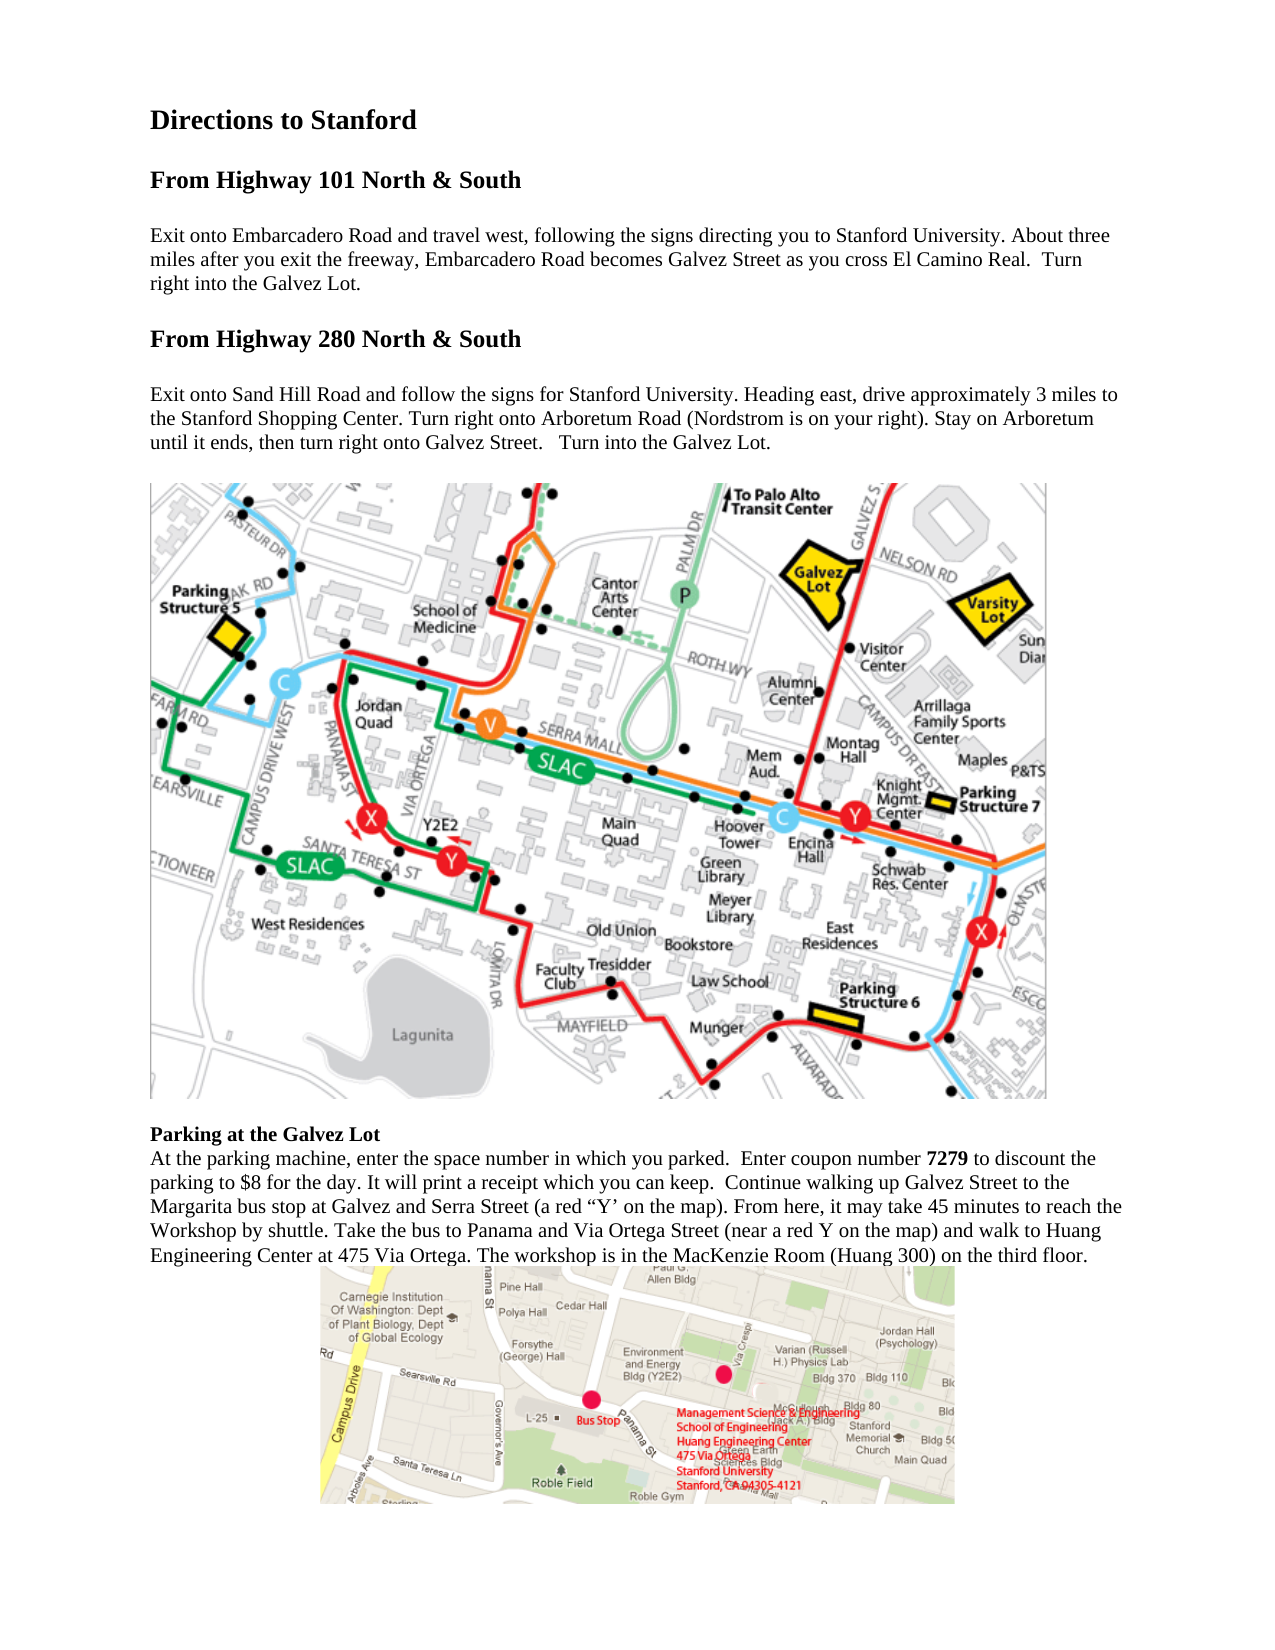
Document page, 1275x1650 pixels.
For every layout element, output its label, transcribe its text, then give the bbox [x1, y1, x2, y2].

text Parking at the Galvez Lot [150, 1122, 1125, 1146]
text Exit onto Sand Hill Road and follow the signs for Stanford University. Heading east, drive approximately 3 miles to the Stanford Shopping Center. Turn right onto Arboretum Road (Nordstrom is on your right). Stay on Arboretum until it ends, then turn right onto Galvez Street. Turn into the Galvez Lot. [150, 382, 1125, 454]
picture [320, 1266, 955, 1504]
picture [150, 483, 1050, 1099]
text Exit onto Embarcadero Road and travel west, following the signs directing you to Stanford University. About three miles after you exit the freeway, Embarcadero Road becomes Galvez Street as you cross El Camino Real. Turn right into the Galvez Lot. [150, 223, 1125, 295]
text Directions to Stanford [150, 103, 1125, 136]
text At the parking machine, enter the space number in which you parked. Enter coupon number 7279 to discount the parking to $8 for the day. It will print a receipt which you can keep. Continue walking up Galvez Street to the Margarita bus stop at Galvez and Serra Street (a red “Y’ on the map). From here, it may take 45 minutes to reach the Workshop by shuttle. Take the bus to Panama and Via Ortega Street (near a red Y on the map) and walk to Huang Engineering Center at 475 Via Ortega. The workshop is in the MacKenzie Room (Huang 300) on the third floor. [150, 1146, 1125, 1267]
text From Highway 101 North & South [150, 165, 1125, 193]
text From Highway 280 North & South [150, 324, 1125, 353]
